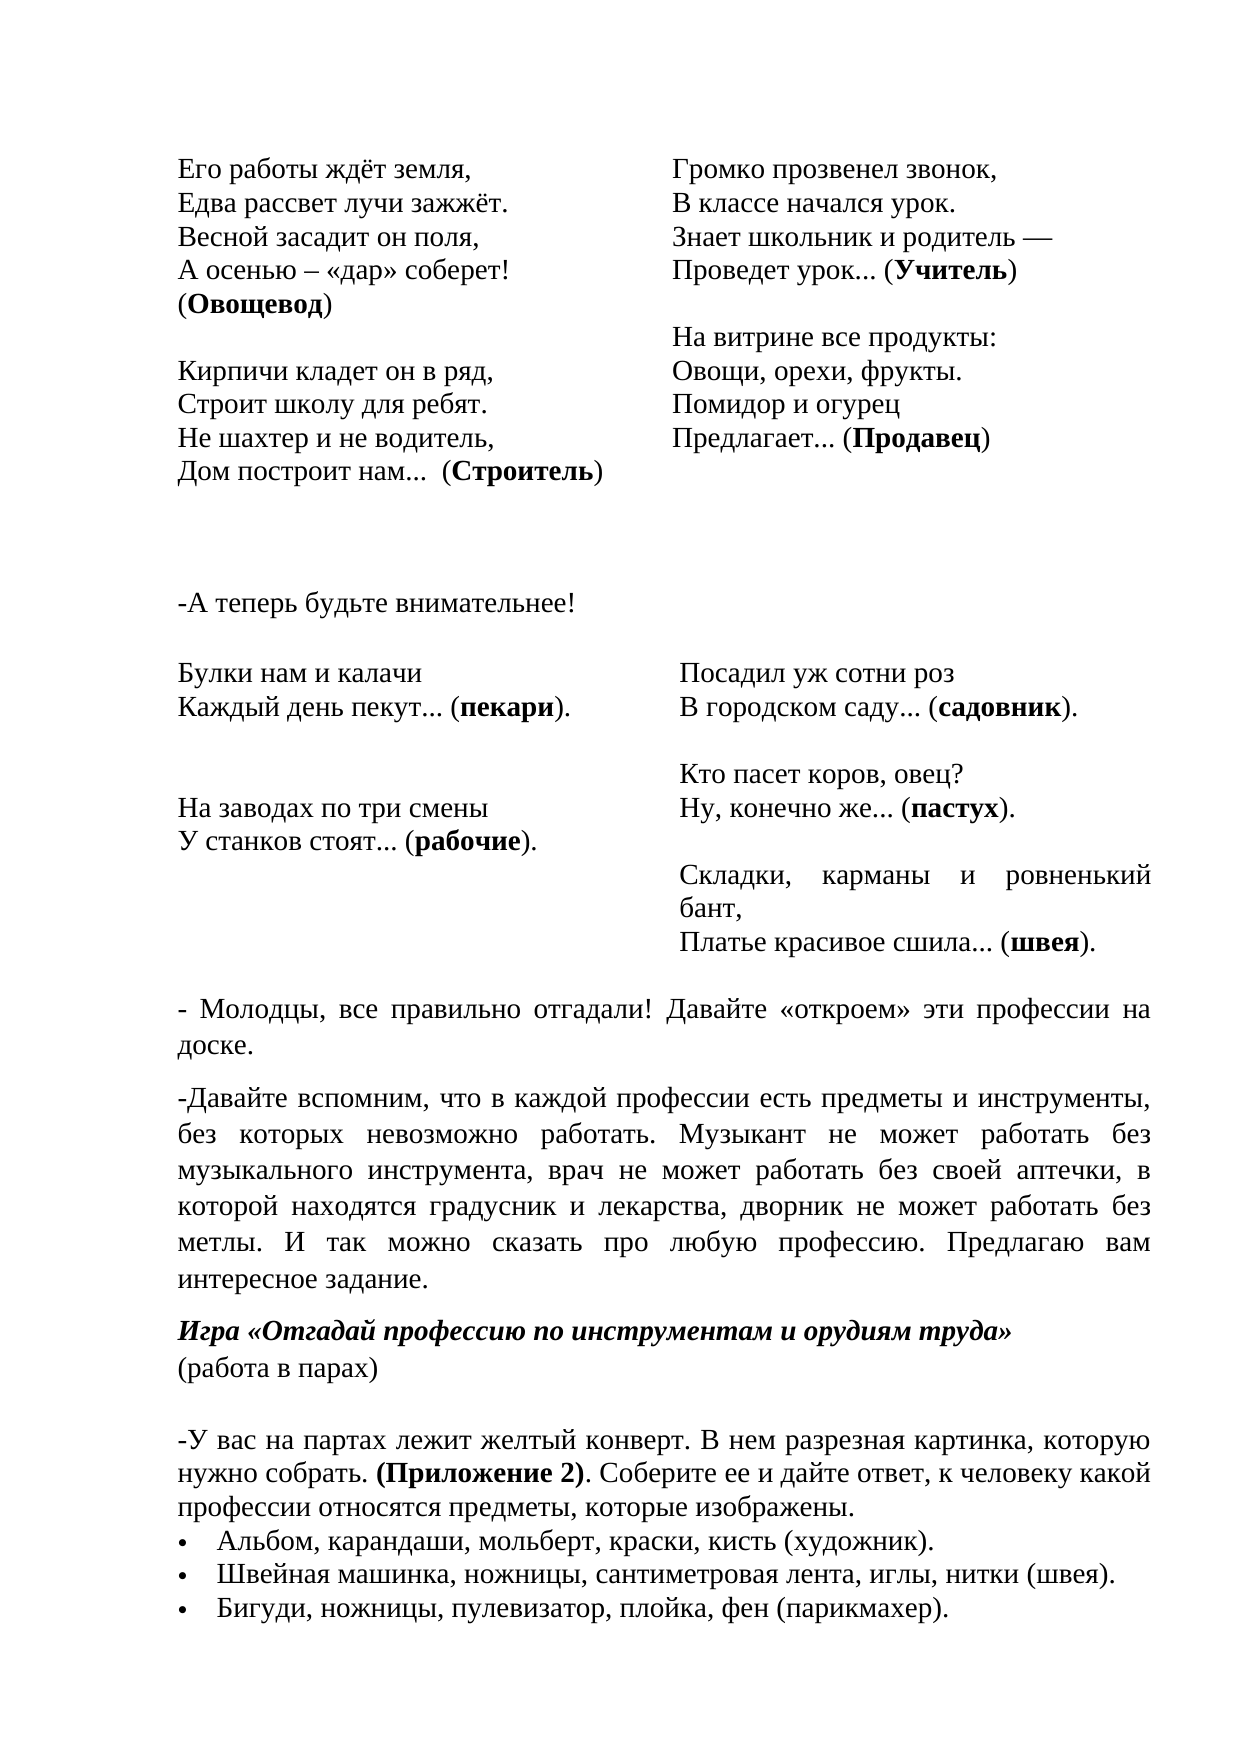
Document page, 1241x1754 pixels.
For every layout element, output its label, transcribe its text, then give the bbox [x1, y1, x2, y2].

text -Давайте вспомним, что в каждой профессии есть предметы и инструменты, без которых невозможно работать. Музыкант не может работать без музыкального инструмента, врач не может работать без своей аптечки, в которой находятся градусник и лекарства, дворник не может работать без метлы. И так можно сказать про любую профессию. Предлагаю вам интересное задание. [177, 1080, 1152, 1294]
text Кто пасет коров, овец? [679, 756, 1152, 790]
text Булки нам и калачи [177, 656, 649, 689]
text Его работы ждёт земля, [177, 152, 657, 185]
text Предлагает... (Продавец) [672, 420, 1152, 453]
text Ну, конечно же... (пастух). [679, 790, 1152, 823]
text На заводах по три смены [177, 790, 649, 823]
list Бигуди, ножницы, пулевизатор, плойка, фен (парикмахер). [179, 1590, 1152, 1623]
text - Молодцы, все правильно отгадали! Давайте «откроем» эти профессии на доске. [177, 991, 1152, 1061]
text А осенью – «дар» соберет! (Овощевод) [177, 252, 657, 319]
text Громко прозвенел звонок, [672, 152, 1152, 185]
text Знает школьник и родитель — [672, 219, 1152, 252]
text Помидор и огурец [672, 386, 1152, 420]
text Складки, карманы и ровненький бант, [679, 857, 1152, 924]
list Альбом, карандаши, мольберт, краски, кисть (художник). [179, 1523, 1152, 1556]
text Дом построит нам... (Строитель) [177, 453, 657, 487]
text В классе начался урок. [672, 185, 1152, 219]
text Посадил уж сотни роз [679, 656, 1152, 689]
text Проведет урок... (Учитель) [672, 252, 1152, 286]
text Не шахтер и не водитель, [177, 420, 657, 453]
text Весной засадит он поля, [177, 219, 657, 252]
text Строит школу для ребят. [177, 386, 657, 420]
text -А теперь будьте внимательнее! [177, 585, 1152, 619]
text Кирпичи кладет он в ряд, [177, 353, 657, 386]
text Едва рассвет лучи зажжёт. [177, 185, 657, 219]
list Швейная машинка, ножницы, сантиметровая лента, иглы, нитки (швея). [179, 1556, 1152, 1590]
text Овощи, орехи, фрукты. [672, 353, 1152, 386]
text В городском саду... (садовник). [679, 689, 1152, 723]
text Платье красивое сшила... (швея). [679, 924, 1152, 957]
text У станков стоят... (рабочие). [177, 823, 649, 857]
text На витрине все продукты: [672, 319, 1152, 353]
text (работа в парах) [177, 1350, 1152, 1383]
text Игра «Отгадай профессию по инструментам и орудиям труда» [177, 1313, 1152, 1347]
text Каждый день пекут... (пекари). [177, 689, 649, 723]
text -У вас на партах лежит желтый конверт. В нем разрезная картинка, которую нужно собрать. (Приложение 2). Соберите ее и дайте ответ, к человеку какой профессии относятся предметы, которые изображены. [177, 1422, 1152, 1523]
